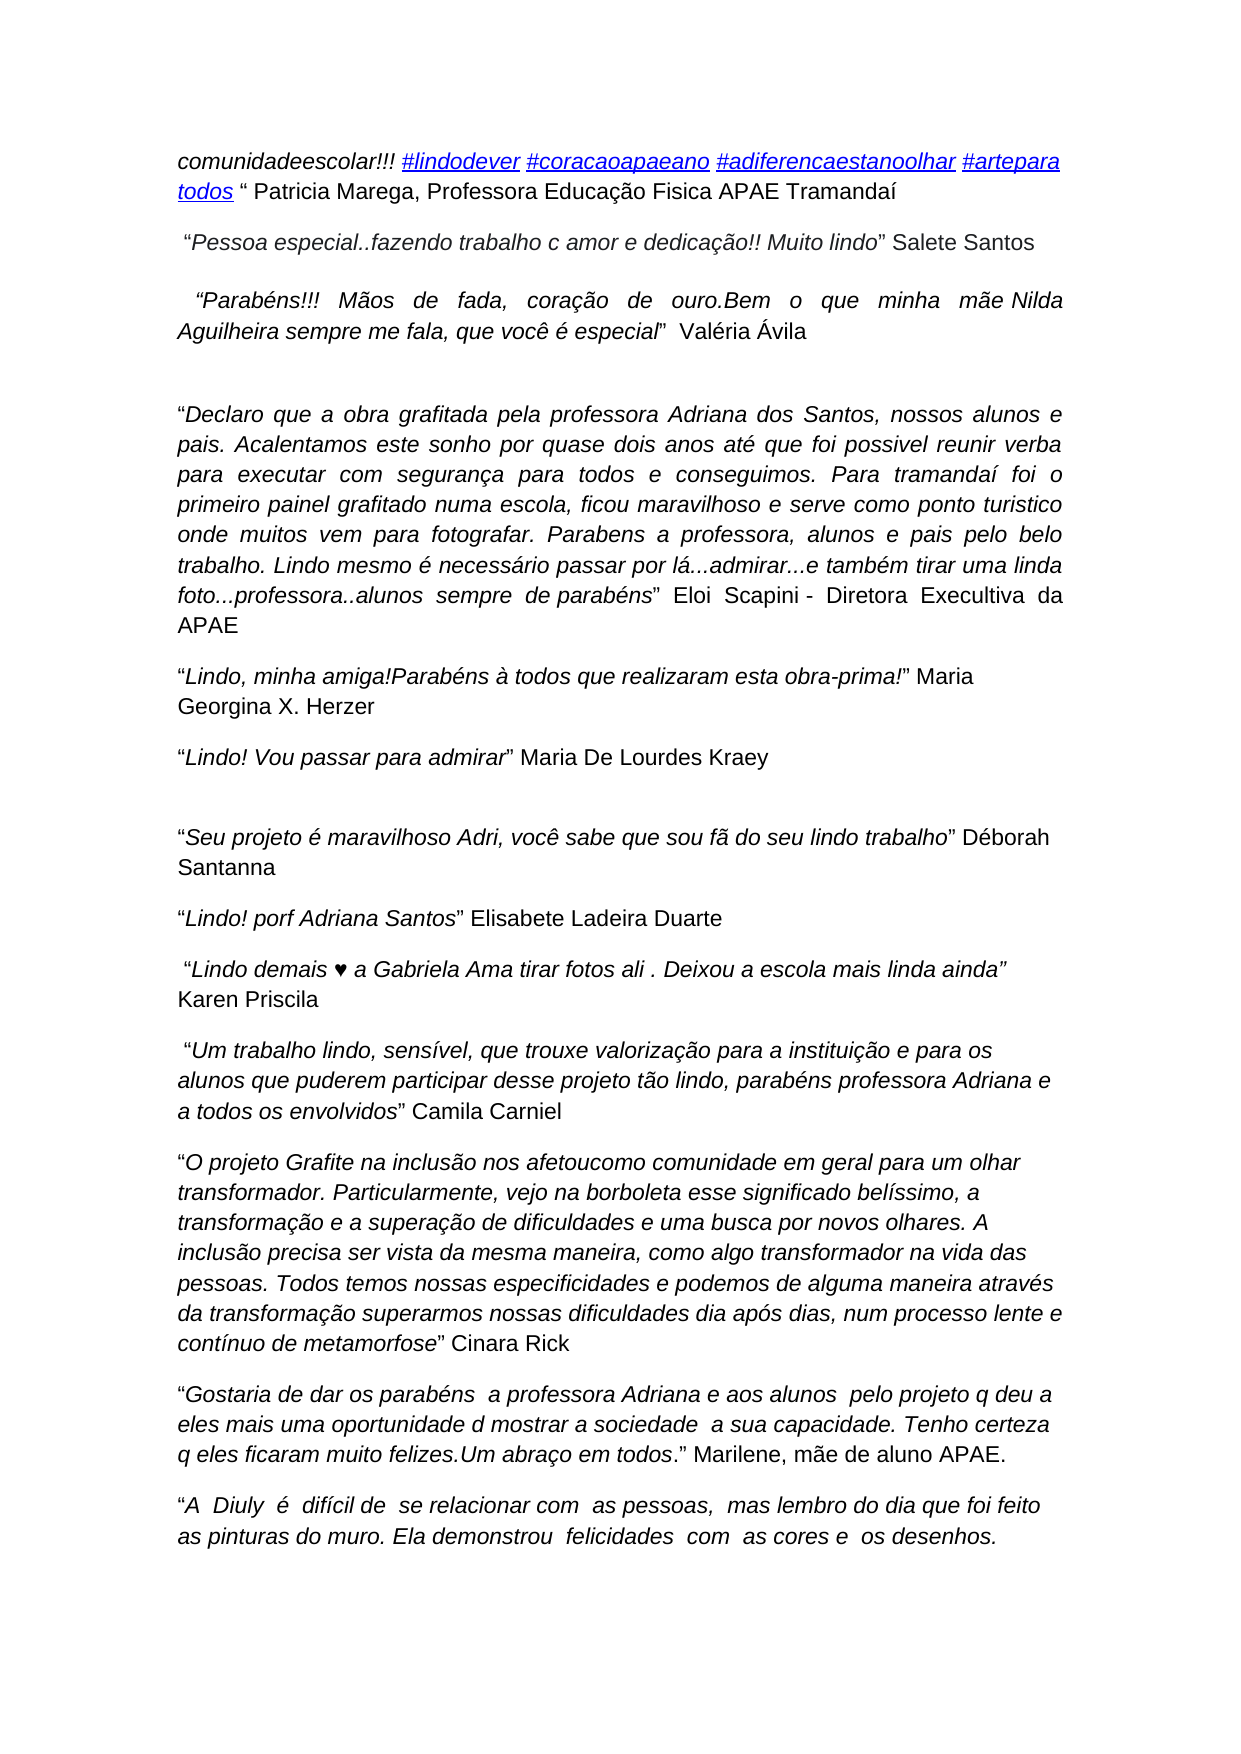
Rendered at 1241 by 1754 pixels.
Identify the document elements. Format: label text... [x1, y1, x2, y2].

text “Declaro que a obra grafitada pela professora Adriana dos Santos, nossos alunos e pais. Acalentamos este sonho por quase dois anos até que foi possivel reunir verba para executar com segurança para todos e conseguimos. Para tramandaí foi o primeiro painel grafitado numa escola, ficou maravilhoso e serve como ponto turistico onde muitos vem para fotografar. Parabens a professora, alunos e pais pelo belo trabalho. Lindo mesmo é necessário passar por lá...admirar...e também tirar uma linda foto...professora..alunos sempre de parabéns” Eloi Scapini - Diretora Execultiva da APAE [177, 369, 1063, 638]
text “Parabéns!!! Mãos de fada, coração de ouro.Bem o que minha mãe Nilda Aguilheira sempre me fala, que você é especial” Valéria Ávila [177, 255, 1063, 344]
text “Lindo! Vou passar para admirar” Maria De Lourdes Kraey [177, 744, 1063, 771]
text “Lindo, minha amiga!Parabéns à todos que realizaram esta obra-prima!” Maria Georgina X. Herzer [177, 663, 1063, 719]
text “Um trabalho lindo, sensível, que trouxe valorização para a instituição e para os alunos que puderem participar desse projeto tão lindo, parabéns professora Adriana e a todos os envolvidos” Camila Carniel [177, 1037, 1063, 1124]
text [177, 148, 1063, 204]
text “O projeto Grafite na inclusão nos afetoucomo comunidade em geral para um olhar transformador. Particularmente, vejo na borboleta esse significado belíssimo, a transformação e a superação de dificuldades e uma busca por novos olhares. A inclusão precisa ser vista da mesma maneira, como algo transformador na vida das pessoas. Todos temos nossas especificidades e podemos de alguma maneira através da transformação superarmos nossas dificuldades dia após dias, num processo lente e contínuo de metamorfose” Cinara Rick [177, 1149, 1063, 1356]
text “Pessoa especial..fazendo trabalho c amor e dedicação!! Muito lindo” Salete Santos [177, 229, 1063, 255]
text “Lindo demais ♥️ a Gabriela Ama tirar fotos ali . Deixou a escola mais linda ainda” Karen Priscila [177, 956, 1063, 1012]
text “Gostaria de dar os parabéns a professora Adriana e aos alunos pelo projeto q deu a eles mais uma oportunidade d mostrar a sociedade a sua capacidade. Tenho certeza q eles ficaram muito felizes.Um abraço em todos.” Marilene, mãe de aluno APAE. [177, 1381, 1063, 1468]
text “Lindo! porf Adriana Santos” Elisabete Ladeira Duarte [177, 905, 1063, 931]
text “Seu projeto é maravilhoso Adri, você sabe que sou fã do seu lindo trabalho” Déborah Santanna [177, 824, 1063, 880]
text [177, 1492, 1063, 1549]
